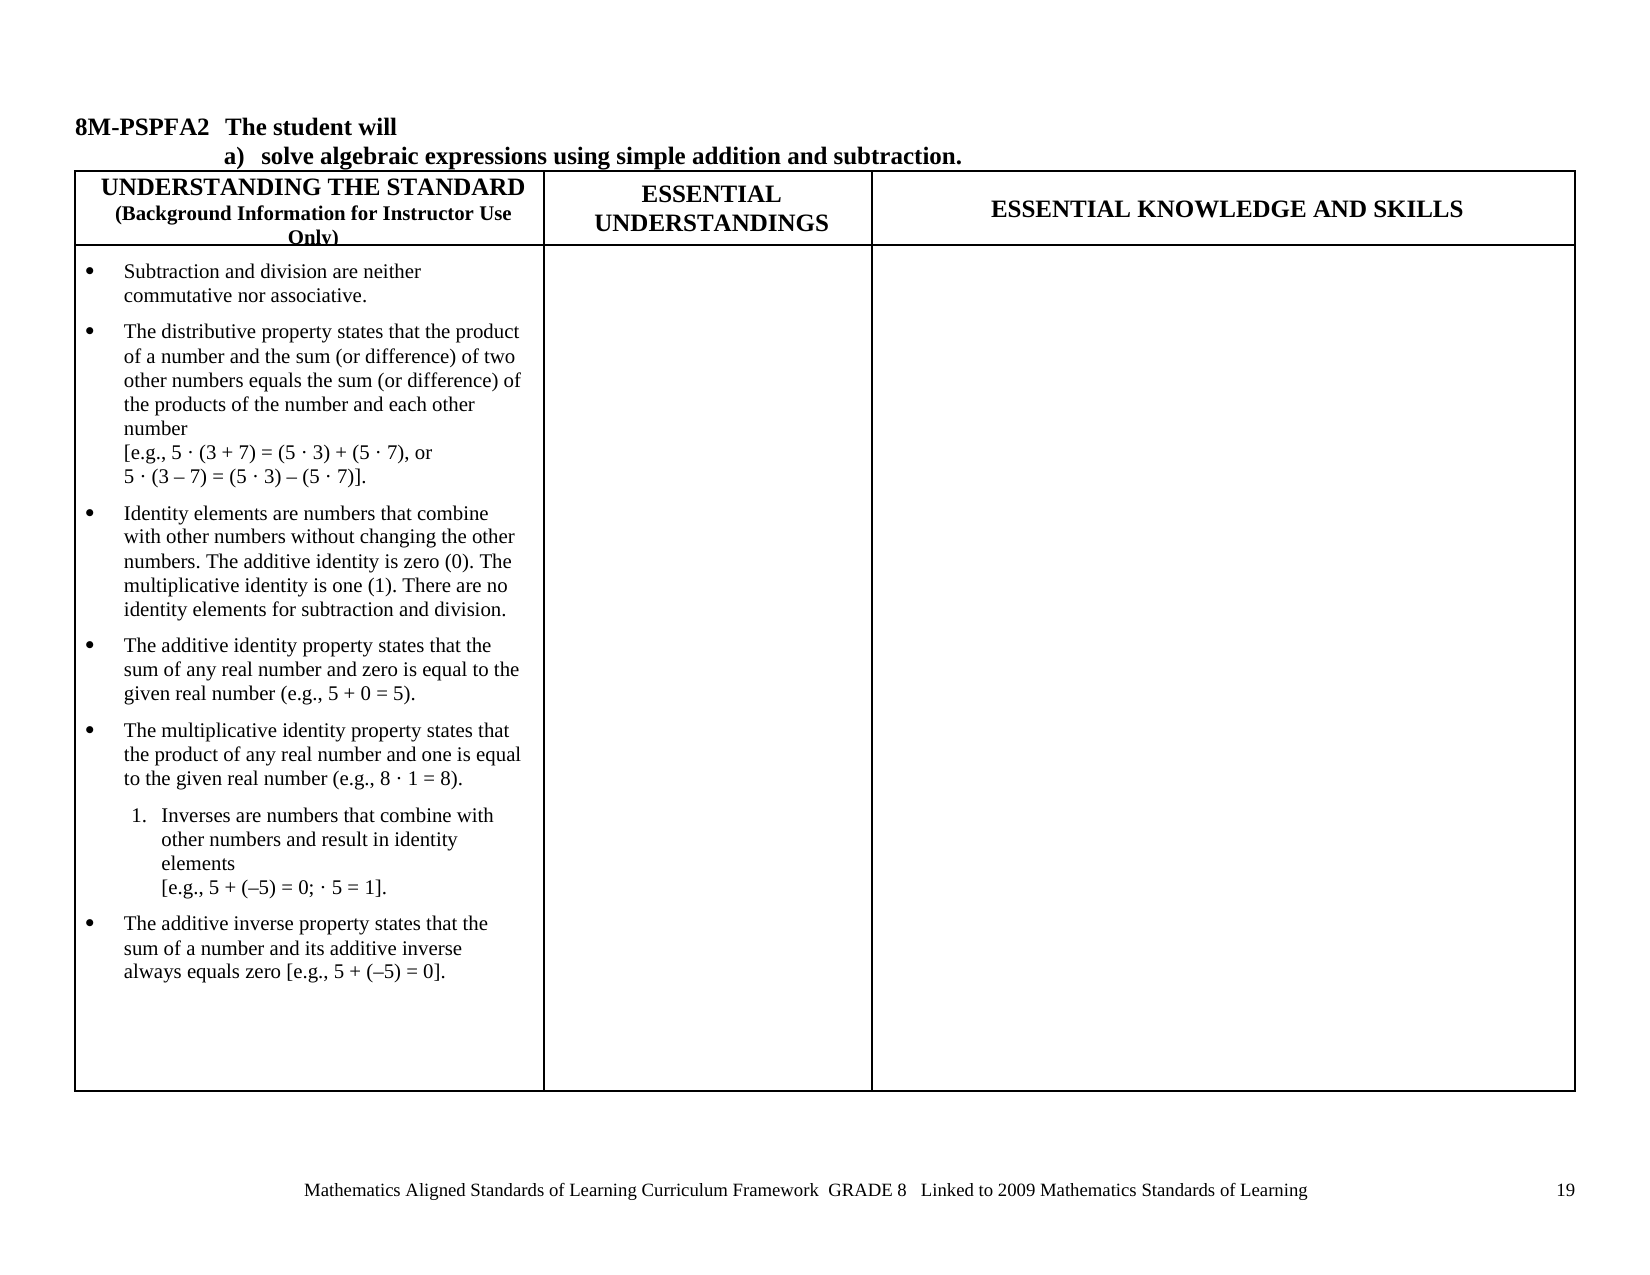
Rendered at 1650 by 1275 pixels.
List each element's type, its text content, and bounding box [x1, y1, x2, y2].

table_cell [545, 246, 871, 1090]
table_cell Subtraction and division are neither commutative nor associative. The distributive property states that the product of a number and the sum (or difference) of two other numbers equals the sum (or difference) of the products of the number and each other number [e.g., 5 · (3 + 7) = (5 · 3) + (5 · 7), or 5 · (3 – 7) = (5 · 3) – (5 · 7)]. Identity elements are numbers that combine with other numbers without changing the other numbers. The additive identity is zero (0). The multiplicative identity is one (1). There are no identity elements for subtraction and division. The additive identity property states that the sum of any real number and zero is equal to the given real number (e.g., 5 + 0 = 5). The multiplicative identity property states that the product of any real number and one is equal to the given real number (e.g., 8 · 1 = 8). Inverses are numbers that combine with other numbers and result in identity elements [e.g., 5 + (–5) = 0; · 5 = 1]. The additive inverse property states that the sum of a number and its additive inverse always equals zero [e.g., 5 + (–5) = 0]. [76, 246, 543, 1090]
text 8M-PSPFA2 The student will [75, 112, 1575, 141]
table_cell [873, 246, 1574, 1090]
table_header UNDERSTANDING THE STANDARD (Background Information for Instructor Use Only) [76, 172, 543, 244]
list solve algebraic expressions using simple addition and subtraction. [223, 141, 1575, 170]
table_header ESSENTIAL KNOWLEDGE AND SKILLS [873, 172, 1574, 244]
table_header ESSENTIAL UNDERSTANDINGS [545, 172, 871, 244]
